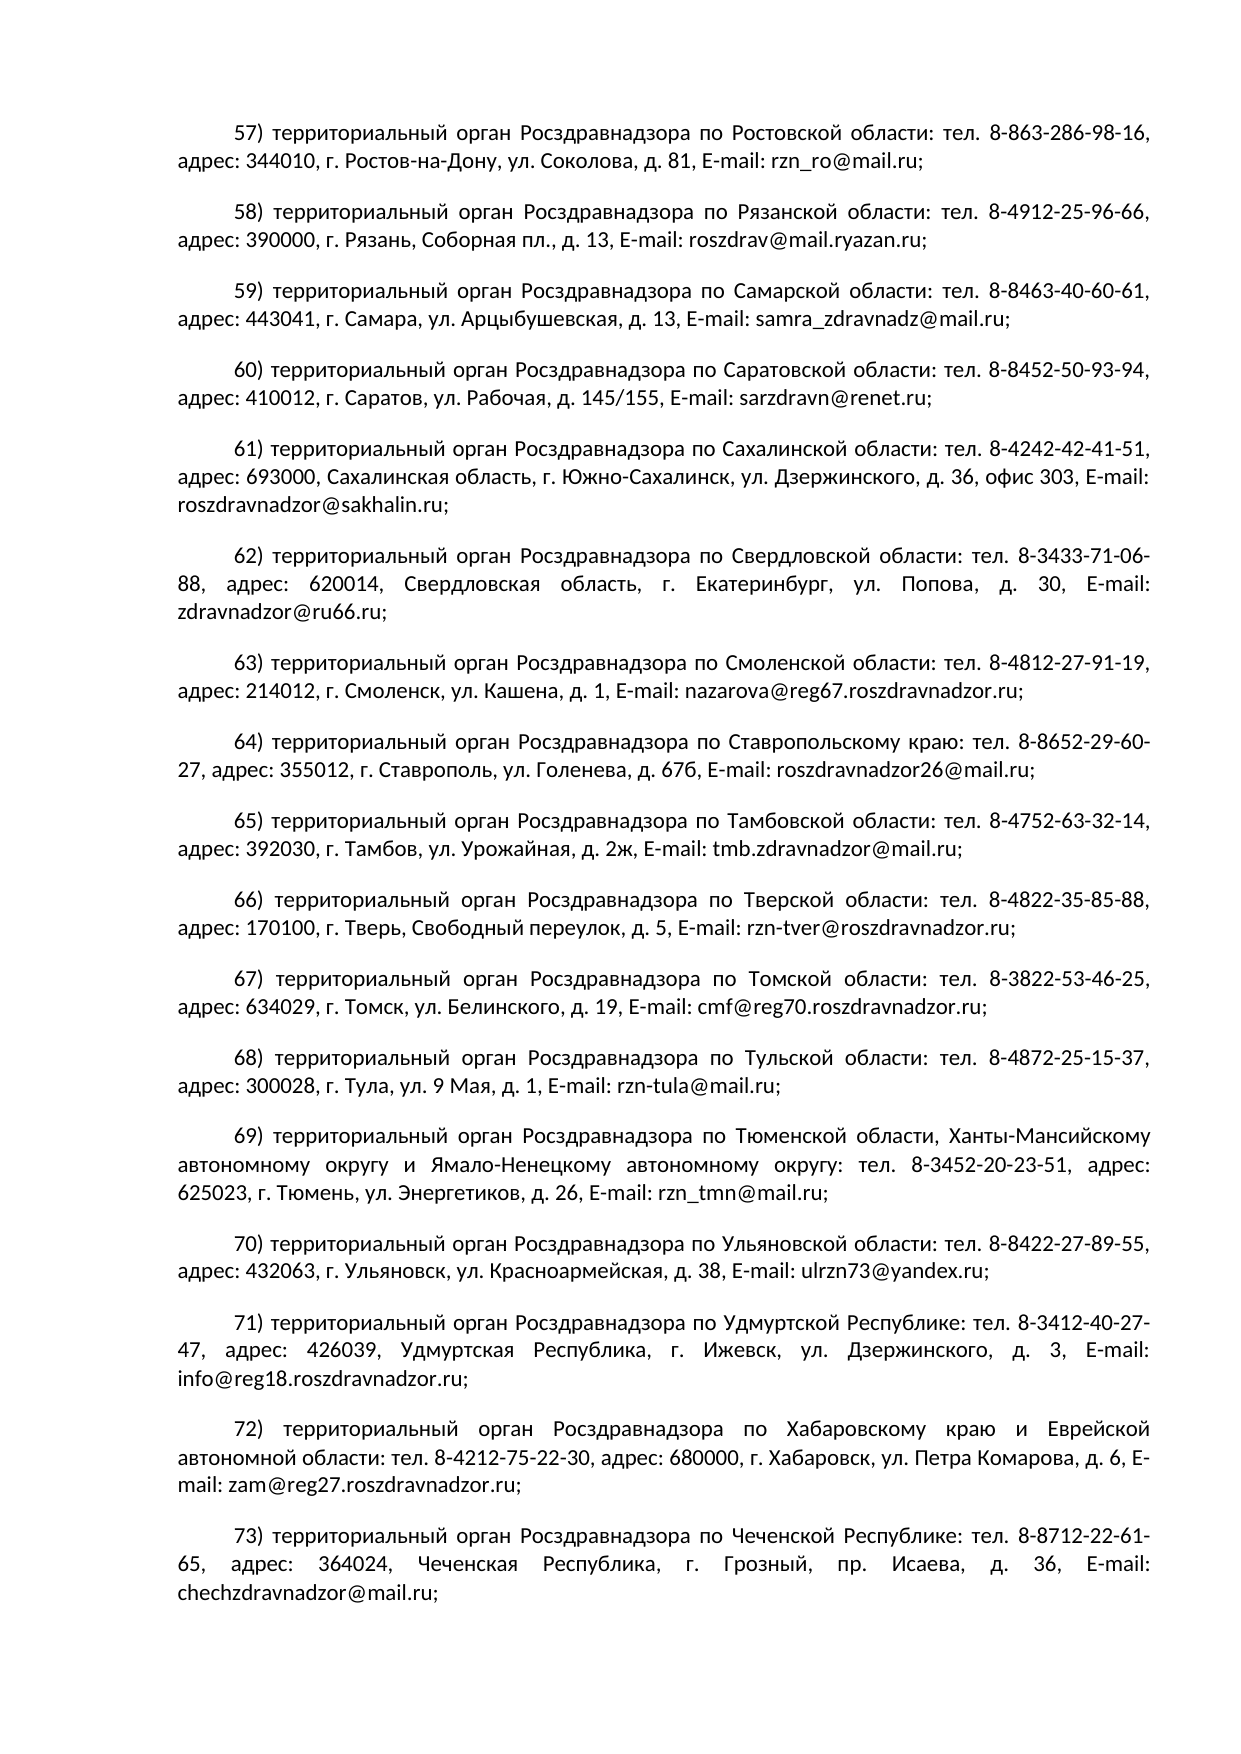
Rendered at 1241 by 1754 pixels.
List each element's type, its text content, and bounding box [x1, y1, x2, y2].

text 65) территориальный орган Росздравнадзора по Тамбовской области: тел. 8-4752-63-32-14, адрес: 392030, г. Тамбов, ул. Урожайная, д. 2ж, E-mail: tmb.zdravnadzor@mail.ru; [177, 806, 1152, 862]
text 67) территориальный орган Росздравнадзора по Томской области: тел. 8-3822-53-46-25, адрес: 634029, г. Томск, ул. Белинского, д. 19, E-mail: cmf@reg70.roszdravnadzor.ru; [177, 964, 1152, 1020]
text 70) территориальный орган Росздравнадзора по Ульяновской области: тел. 8-8422-27-89-55, адрес: 432063, г. Ульяновск, ул. Красноармейская, д. 38, E-mail: ulrzn73@yandex.ru; [177, 1229, 1152, 1285]
text 60) территориальный орган Росздравнадзора по Саратовской области: тел. 8-8452-50-93-94, адрес: 410012, г. Саратов, ул. Рабочая, д. 145/155, E-mail: sarzdravn@renet.ru; [177, 355, 1152, 411]
text 72) территориальный орган Росздравнадзора по Хабаровскому краю и Еврейской автономной области: тел. 8-4212-75-22-30, адрес: 680000, г. Хабаровск, ул. Петра Комарова, д. 6, E-mail: zam@reg27.roszdravnadzor.ru; [177, 1414, 1152, 1499]
text 69) территориальный орган Росздравнадзора по Тюменской области, Ханты-Мансийскому автономному округу и Ямало-Ненецкому автономному округу: тел. 8-3452-20-23-51, адрес: 625023, г. Тюмень, ул. Энергетиков, д. 26, E-mail: rzn_tmn@mail.ru; [177, 1122, 1152, 1206]
text 62) территориальный орган Росздравнадзора по Свердловской области: тел. 8-3433-71-06-88, адрес: 620014, Свердловская область, г. Екатеринбург, ул. Попова, д. 30, E-mail: zdravnadzor@ru66.ru; [177, 541, 1152, 625]
text 73) территориальный орган Росздравнадзора по Чеченской Республике: тел. 8-8712-22-61-65, адрес: 364024, Чеченская Республика, г. Грозный, пр. Исаева, д. 36, E-mail: chechzdravnadzor@mail.ru; [177, 1522, 1152, 1606]
text 68) территориальный орган Росздравнадзора по Тульской области: тел. 8-4872-25-15-37, адрес: 300028, г. Тула, ул. 9 Мая, д. 1, E-mail: rzn-tula@mail.ru; [177, 1043, 1152, 1099]
text 64) территориальный орган Росздравнадзора по Ставропольскому краю: тел. 8-8652-29-60-27, адрес: 355012, г. Ставрополь, ул. Голенева, д. 67б, E-mail: roszdravnadzor26@mail.ru; [177, 727, 1152, 783]
text 58) территориальный орган Росздравнадзора по Рязанской области: тел. 8-4912-25-96-66, адрес: 390000, г. Рязань, Соборная пл., д. 13, E-mail: roszdrav@mail.ryazan.ru; [177, 197, 1152, 253]
text 61) территориальный орган Росздравнадзора по Сахалинской области: тел. 8-4242-42-41-51, адрес: 693000, Сахалинская область, г. Южно-Сахалинск, ул. Дзержинского, д. 36, офис 303, E-mail: roszdravnadzor@sakhalin.ru; [177, 434, 1152, 518]
text 59) территориальный орган Росздравнадзора по Самарской области: тел. 8-8463-40-60-61, адрес: 443041, г. Самара, ул. Арцыбушевская, д. 13, E-mail: samra_zdravnadz@mail.ru; [177, 276, 1152, 332]
text 57) территориальный орган Росздравнадзора по Ростовской области: тел. 8-863-286-98-16, адрес: 344010, г. Ростов-на-Дону, ул. Соколова, д. 81, E-mail: rzn_ro@mail.ru; [177, 118, 1152, 174]
text 63) территориальный орган Росздравнадзора по Смоленской области: тел. 8-4812-27-91-19, адрес: 214012, г. Смоленск, ул. Кашена, д. 1, E-mail: nazarova@reg67.roszdravnadzor.ru; [177, 648, 1152, 704]
text 71) территориальный орган Росздравнадзора по Удмуртской Республике: тел. 8-3412-40-27-47, адрес: 426039, Удмуртская Республика, г. Ижевск, ул. Дзержинского, д. 3, E-mail: info@reg18.roszdravnadzor.ru; [177, 1308, 1152, 1392]
text 66) территориальный орган Росздравнадзора по Тверской области: тел. 8-4822-35-85-88, адрес: 170100, г. Тверь, Свободный переулок, д. 5, E-mail: rzn-tver@roszdravnadzor.ru; [177, 885, 1152, 941]
